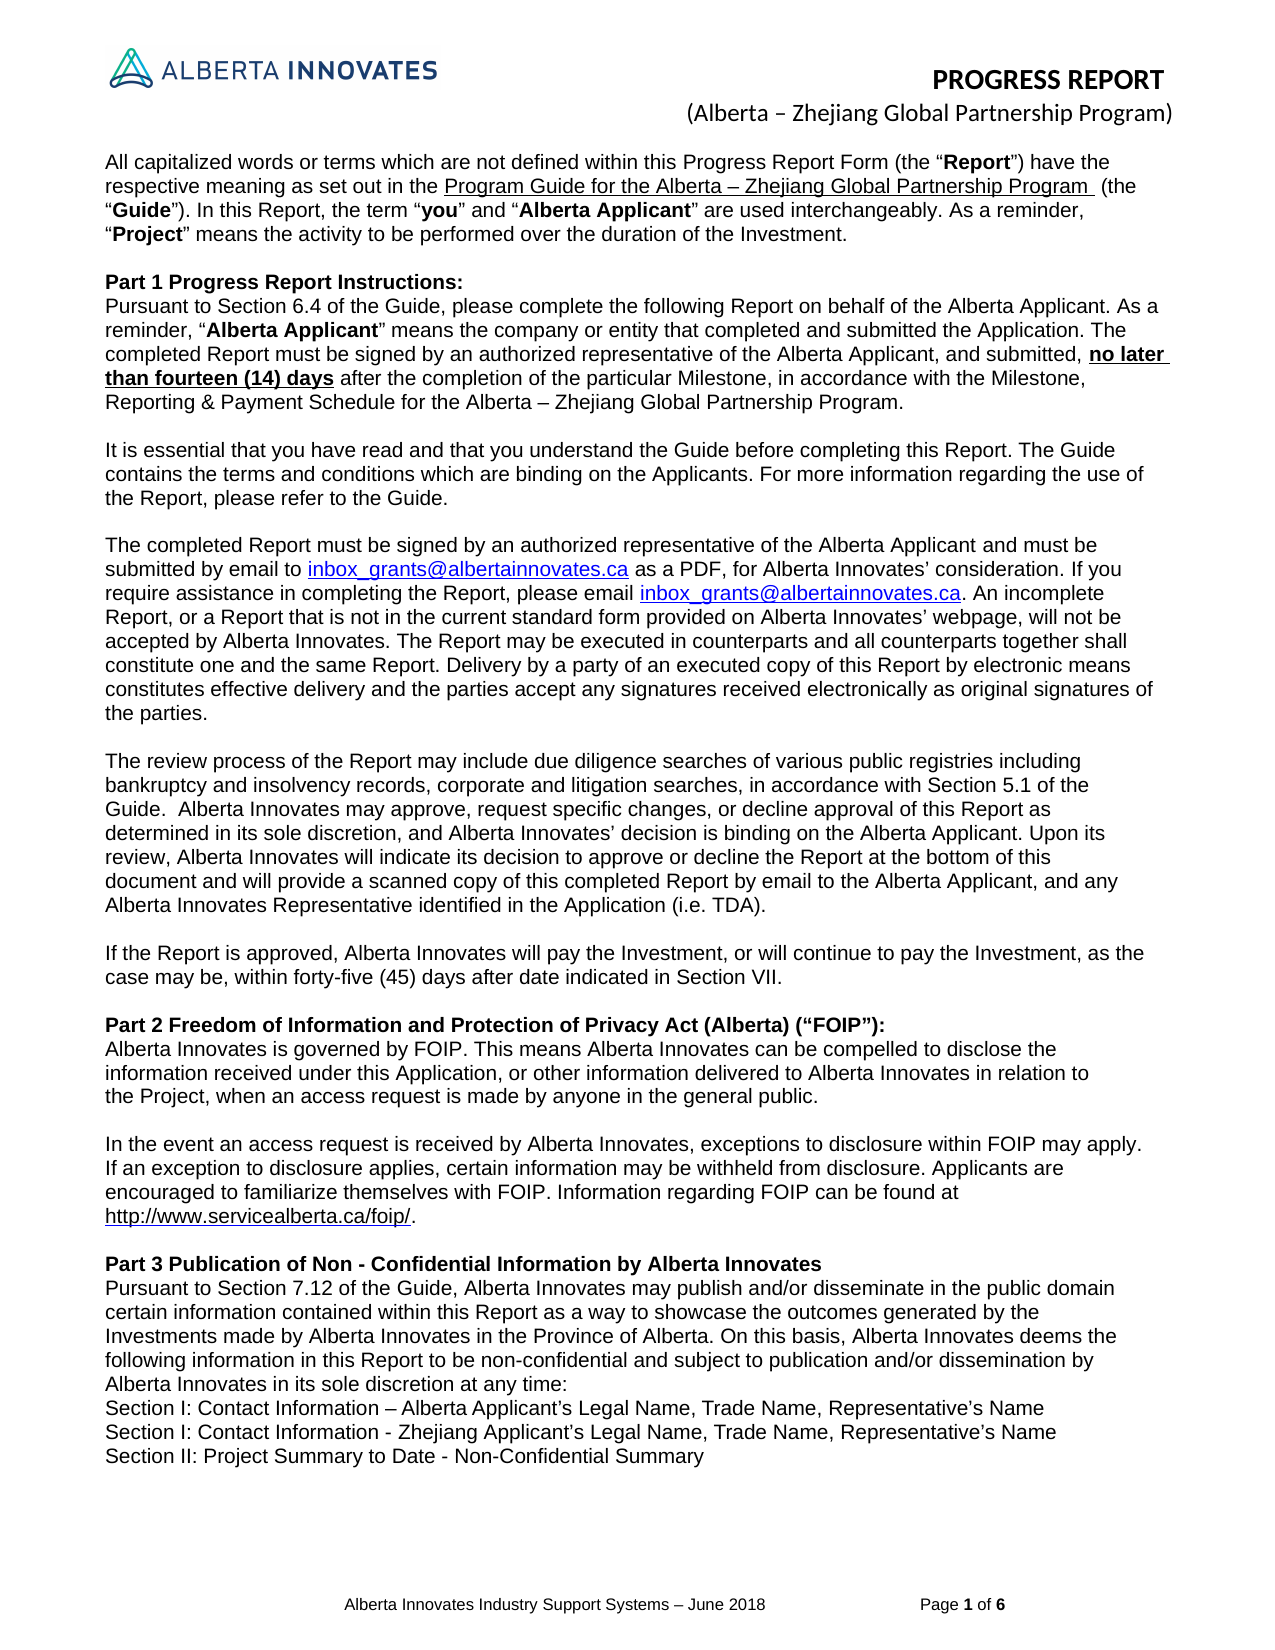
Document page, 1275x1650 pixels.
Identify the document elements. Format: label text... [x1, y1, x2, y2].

subtitle The completed Report must be signed by an authorized representative of the Alberta Applicant and must be submitted by email to inbox_grants@albertainnovates.ca as a PDF, for Alberta Innovates’ consideration. If you require assistance in completing the Report, please email inbox_grants@albertainnovates.ca. An incomplete Report, or a Report that is not in the current standard form provided on Alberta Innovates’ webpage, will not be accepted by Alberta Innovates. The Report may be executed in counterparts and all counterparts together shall constitute one and the same Report. Delivery by a party of an executed copy of this Report by electronic means constitutes effective delivery and the parties accept any signatures received electronically as original signatures of the parties. [105, 533, 1170, 725]
text Alberta Innovates is governed by FOIP. This means Alberta Innovates can be compelled to disclose the information received under this Application, or other information delivered to Alberta Innovates in relation to the Project, when an access request is made by anyone in the general public. [105, 1036, 1104, 1108]
text If the Report is approved, Alberta Innovates will pay the Investment, or will continue to pay the Investment, as the case may be, within forty-five (45) days after date indicated in Section VII. [105, 941, 1147, 988]
picture [105, 45, 441, 90]
subtitle Part 1 Progress Report Instructions: [105, 270, 1170, 294]
text Section II: Project Summary to Date - Non-Confidential Summary [105, 1444, 1170, 1468]
text Section I: Contact Information – Alberta Applicant’s Legal Name, Trade Name, Representative’s Name [105, 1396, 1170, 1420]
text All capitalized words or terms which are not defined within this Progress Report Form (the “Report”) have the respective meaning as set out in the Program Guide for the Alberta – Zhejiang Global Partnership Program (the “Guide”). In this Report, the term “you” and “Alberta Applicant” are used interchangeably. As a reminder, “Project” means the activity to be performed over the duration of the Investment. [105, 150, 1147, 246]
text Part 2 Freedom of Information and Protection of Privacy Act (Alberta) (“FOIP”): [105, 1012, 1170, 1036]
text It is essential that you have read and that you understand the Guide before completing this Report. The Guide contains the terms and conditions which are binding on the Applicants. For more information regarding the use of the Report, please refer to the Guide. [105, 437, 1156, 509]
subtitle Pursuant to Section 6.4 of the Guide, please complete the following Report on behalf of the Alberta Applicant. As a reminder, “Alberta Applicant” means the company or entity that completed and submitted the Application. The completed Report must be signed by an authorized representative of the Alberta Applicant, and submitted, no later than fourteen (14) days after the completion of the particular Milestone, in accordance with the Milestone, Reporting & Payment Schedule for the Alberta – Zhejiang Global Partnership Program. [105, 294, 1170, 413]
text Part 3 Publication of Non - Confidential Information by Alberta Innovates [105, 1252, 1104, 1276]
text The review process of the Report may include due diligence searches of various public registries including bankruptcy and insolvency records, corporate and litigation searches, in accordance with Section 5.1 of the Guide. Alberta Innovates may approve, request specific changes, or decline approval of this Report as determined in its sole discretion, and Alberta Innovates’ decision is binding on the Alberta Applicant. Upon its review, Alberta Innovates will indicate its decision to approve or decline the Report at the bottom of this document and will provide a scanned copy of this completed Report by email to the Alberta Applicant, and any Alberta Innovates Representative identified in the Application (i.e. TDA). [105, 749, 1147, 917]
text Pursuant to Section 7.12 of the Guide, Alberta Innovates may publish and/or disseminate in the public domain certain information contained within this Report as a way to showcase the outcomes generated by the Investments made by Alberta Innovates in the Province of Alberta. On this basis, Alberta Innovates deems the following information in this Report to be non-confidential and subject to publication and/or dissemination by Alberta Innovates in its sole discretion at any time: [105, 1276, 1156, 1396]
text In the event an access request is received by Alberta Innovates, exceptions to disclosure within FOIP may apply. If an exception to disclosure applies, certain information may be withheld from disclosure. Applicants are encouraged to familiarize themselves with FOIP. Information regarding FOIP can be found at http://www.servicealberta.ca/foip/. [105, 1132, 1155, 1228]
text Section I: Contact Information - Zhejiang Applicant’s Legal Name, Trade Name, Representative’s Name [105, 1420, 1170, 1444]
